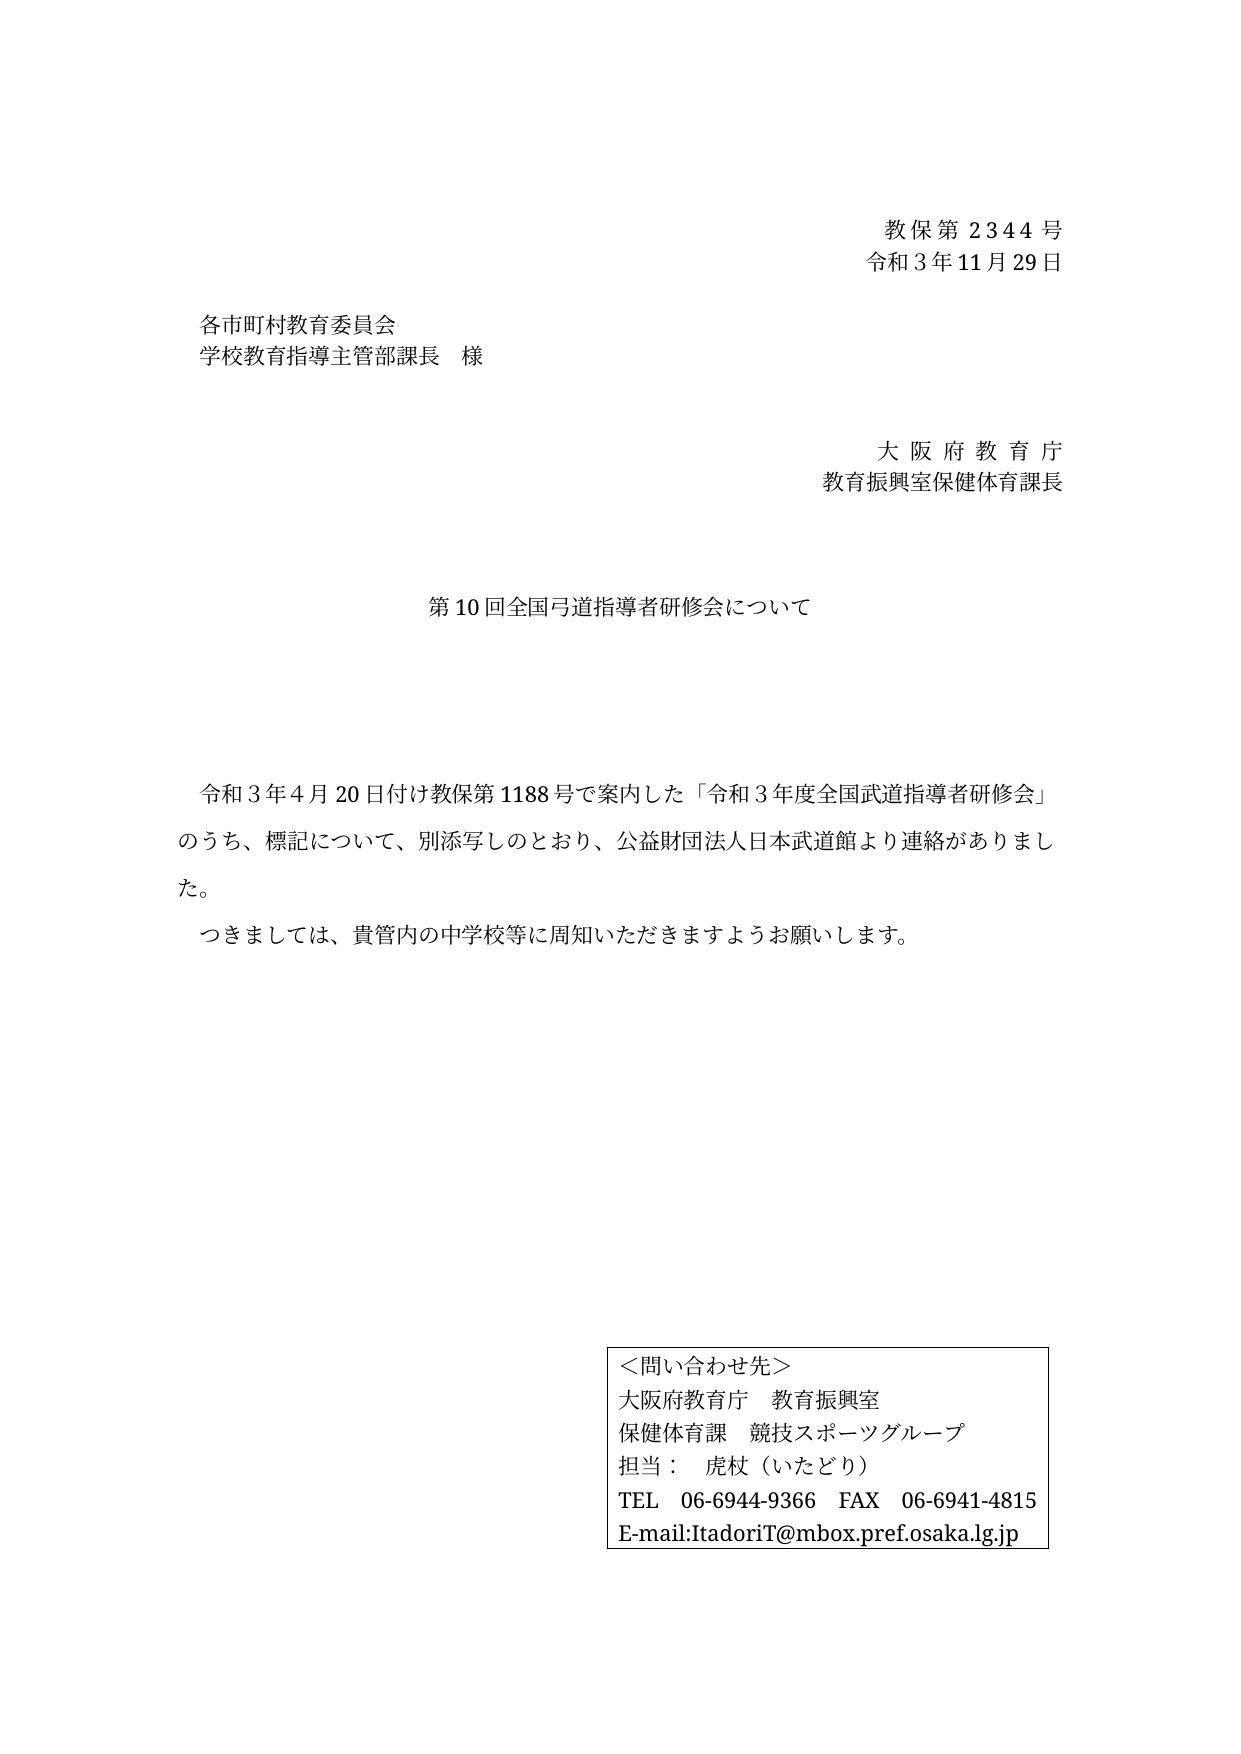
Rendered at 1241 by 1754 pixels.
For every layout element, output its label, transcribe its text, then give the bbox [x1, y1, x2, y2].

text 令和３年４月20日付け教保第1188号で案内した「令和３年度全国武道指導者研修会」のうち、標記について、別添写しのとおり、公益財団法人日本武道館より連絡がありました。 [177, 777, 1059, 903]
text 各市町村教育委員会 [177, 308, 1063, 339]
text 教保第2344号 [177, 213, 1063, 245]
text 学校教育指導主管部課長 様 [177, 339, 1063, 371]
text 第10回全国弓道指導者研修会について [177, 590, 1063, 622]
text 教育振興室保健体育課長 [177, 466, 1063, 497]
text 大阪府教育庁 [177, 434, 1063, 466]
text つきましては、貴管内の中学校等に周知いただきますようお願いします。 [177, 919, 1034, 950]
text 令和３年11月29日 [177, 245, 1063, 276]
table_header ＜問い合わせ先＞ 大阪府教育庁 教育振興室 保健体育課 競技スポーツグループ 担当： 虎杖（いたどり） TEL 06-6944-9366 FAX 06-6941-4815 E-mail:ItadoriT@mbox.pref.osaka.lg.jp [608, 1348, 1048, 1548]
